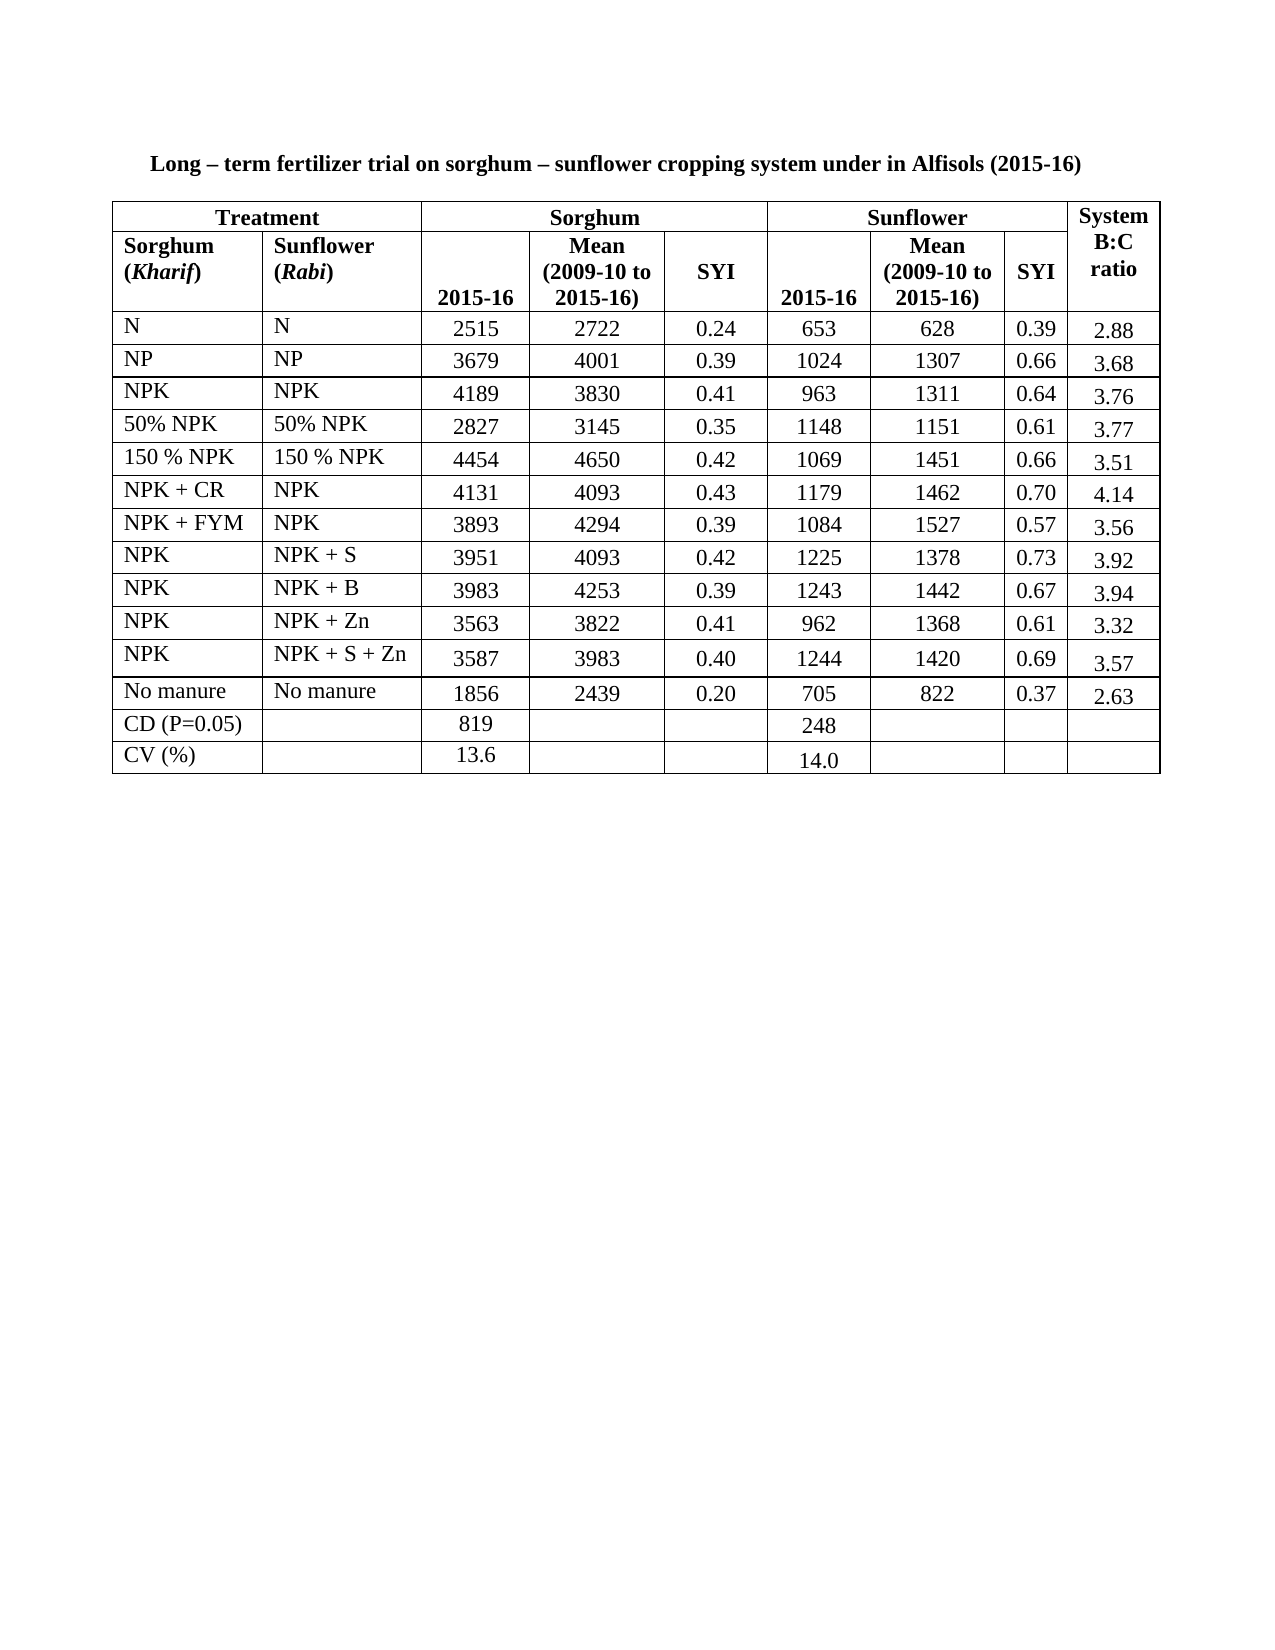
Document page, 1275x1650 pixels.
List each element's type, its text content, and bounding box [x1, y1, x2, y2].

table_cell 13.6 [422, 742, 529, 773]
table_cell [263, 710, 421, 741]
table_cell 0.70 [1005, 476, 1067, 508]
table_cell 3830 [530, 378, 664, 409]
table_cell 3.68 [1068, 345, 1159, 376]
table_cell 3.51 [1068, 443, 1159, 475]
table_cell SYI [1005, 232, 1067, 311]
table_cell NPK [263, 378, 421, 409]
table_cell NPK [263, 509, 421, 541]
table_cell 4189 [422, 378, 529, 409]
table_cell No manure [113, 678, 262, 709]
table_cell 0.61 [1005, 410, 1067, 442]
table_cell NPK + CR [113, 476, 262, 508]
table_cell 4454 [422, 443, 529, 475]
table_cell 822 [871, 678, 1004, 709]
table_cell 3.32 [1068, 607, 1159, 639]
table_cell 3587 [422, 640, 529, 676]
table_cell N [113, 312, 262, 344]
table_cell 3.92 [1068, 542, 1159, 573]
table_cell 3983 [530, 640, 664, 676]
table_cell 248 [768, 710, 870, 741]
table_cell 3951 [422, 542, 529, 573]
table_cell 1225 [768, 542, 870, 573]
table_cell 1179 [768, 476, 870, 508]
table_cell 1069 [768, 443, 870, 475]
table_cell NPK + S [263, 542, 421, 573]
table_cell [1068, 742, 1159, 773]
table_cell 1462 [871, 476, 1004, 508]
table_cell 0.40 [665, 640, 767, 676]
table_cell 0.39 [665, 345, 767, 376]
table_cell 0.69 [1005, 640, 1067, 676]
table_cell 0.57 [1005, 509, 1067, 541]
table_cell NPK + FYM [113, 509, 262, 541]
table_cell NPK [113, 640, 262, 676]
table_cell N [263, 312, 421, 344]
table_cell 3.76 [1068, 378, 1159, 409]
table_cell 0.20 [665, 678, 767, 709]
table_cell NPK + S + Zn [263, 640, 421, 676]
text Long – term fertilizer trial on sorghum – sunflower cropping system under in Alfisols (2015-16) [150, 150, 1200, 176]
table_cell 0.41 [665, 607, 767, 639]
table_cell [871, 742, 1004, 773]
table_cell 628 [871, 312, 1004, 344]
table_cell Mean (2009-10 to 2015-16) [530, 232, 664, 311]
table_cell 2827 [422, 410, 529, 442]
table_cell 4001 [530, 345, 664, 376]
table_cell 1420 [871, 640, 1004, 676]
table_cell 50% NPK [263, 410, 421, 442]
table_cell NPK + B [263, 574, 421, 606]
table_cell 1378 [871, 542, 1004, 573]
table_cell 1307 [871, 345, 1004, 376]
table_cell [263, 742, 421, 773]
table_cell 3.56 [1068, 509, 1159, 541]
table_cell 2722 [530, 312, 664, 344]
table_header System B:C ratio [1068, 202, 1159, 311]
table_cell 1084 [768, 509, 870, 541]
table_cell [1005, 742, 1067, 773]
table_cell 2515 [422, 312, 529, 344]
table_cell 0.67 [1005, 574, 1067, 606]
table_cell 0.66 [1005, 345, 1067, 376]
table_cell 3.77 [1068, 410, 1159, 442]
table_cell SYI [665, 232, 767, 311]
table_cell 4093 [530, 476, 664, 508]
table_cell 1311 [871, 378, 1004, 409]
table_cell 0.39 [665, 509, 767, 541]
table_cell 4131 [422, 476, 529, 508]
table_cell 4.14 [1068, 476, 1159, 508]
table_cell 1451 [871, 443, 1004, 475]
table_cell Sorghum (Kharif) [113, 232, 262, 311]
table_cell No manure [263, 678, 421, 709]
table_cell 962 [768, 607, 870, 639]
table_cell 3893 [422, 509, 529, 541]
table_cell 1368 [871, 607, 1004, 639]
table_cell CV (%) [113, 742, 262, 773]
table_cell 3.57 [1068, 640, 1159, 676]
table_cell 0.39 [665, 574, 767, 606]
table_cell [530, 742, 664, 773]
table_cell 4294 [530, 509, 664, 541]
table_cell 1527 [871, 509, 1004, 541]
table_cell NPK + Zn [263, 607, 421, 639]
table_cell 0.73 [1005, 542, 1067, 573]
table_cell [530, 710, 664, 741]
table_cell 0.42 [665, 443, 767, 475]
table_header Sunflower [768, 202, 1067, 231]
table_cell 150 % NPK [263, 443, 421, 475]
table_cell 0.39 [1005, 312, 1067, 344]
table_cell 3563 [422, 607, 529, 639]
table_cell 0.37 [1005, 678, 1067, 709]
table_cell 3145 [530, 410, 664, 442]
table_cell 1442 [871, 574, 1004, 606]
table_cell 14.0 [768, 742, 870, 773]
table_cell 819 [422, 710, 529, 741]
table_cell NPK [113, 607, 262, 639]
table_cell 2.63 [1068, 678, 1159, 709]
table_cell [871, 710, 1004, 741]
table_cell 50% NPK [113, 410, 262, 442]
table_cell 1856 [422, 678, 529, 709]
table_cell 0.41 [665, 378, 767, 409]
table_cell 963 [768, 378, 870, 409]
table_cell 3983 [422, 574, 529, 606]
table_cell [665, 742, 767, 773]
table_cell 4650 [530, 443, 664, 475]
table_cell 1148 [768, 410, 870, 442]
table_cell [1005, 710, 1067, 741]
table_cell NPK [113, 378, 262, 409]
table_cell 1151 [871, 410, 1004, 442]
table_cell 0.66 [1005, 443, 1067, 475]
table_cell 150 % NPK [113, 443, 262, 475]
table_cell 4253 [530, 574, 664, 606]
table_cell 2.88 [1068, 312, 1159, 344]
table_cell 0.24 [665, 312, 767, 344]
table_cell [665, 710, 767, 741]
table_cell 705 [768, 678, 870, 709]
table_header Sorghum [422, 202, 767, 231]
table_cell Mean (2009-10 to 2015-16) [871, 232, 1004, 311]
table_cell NPK [113, 574, 262, 606]
table_cell [1068, 710, 1159, 741]
table_cell 1243 [768, 574, 870, 606]
table_cell NP [113, 345, 262, 376]
table_cell 0.43 [665, 476, 767, 508]
table_cell 0.35 [665, 410, 767, 442]
table_cell 4093 [530, 542, 664, 573]
table_cell 1024 [768, 345, 870, 376]
table_cell 653 [768, 312, 870, 344]
table_cell Sunflower (Rabi) [263, 232, 421, 311]
table_cell 2015-16 [768, 232, 870, 311]
table_cell NPK [263, 476, 421, 508]
table_cell CD (P=0.05) [113, 710, 262, 741]
table_cell 0.42 [665, 542, 767, 573]
table_cell 2015-16 [422, 232, 529, 311]
table_cell 1244 [768, 640, 870, 676]
table_cell NPK [113, 542, 262, 573]
table_cell 0.61 [1005, 607, 1067, 639]
table_cell 3679 [422, 345, 529, 376]
table_cell 3.94 [1068, 574, 1159, 606]
table_cell NP [263, 345, 421, 376]
table_header Treatment [113, 202, 421, 231]
table_cell 3822 [530, 607, 664, 639]
table_cell 0.64 [1005, 378, 1067, 409]
table_cell 2439 [530, 678, 664, 709]
